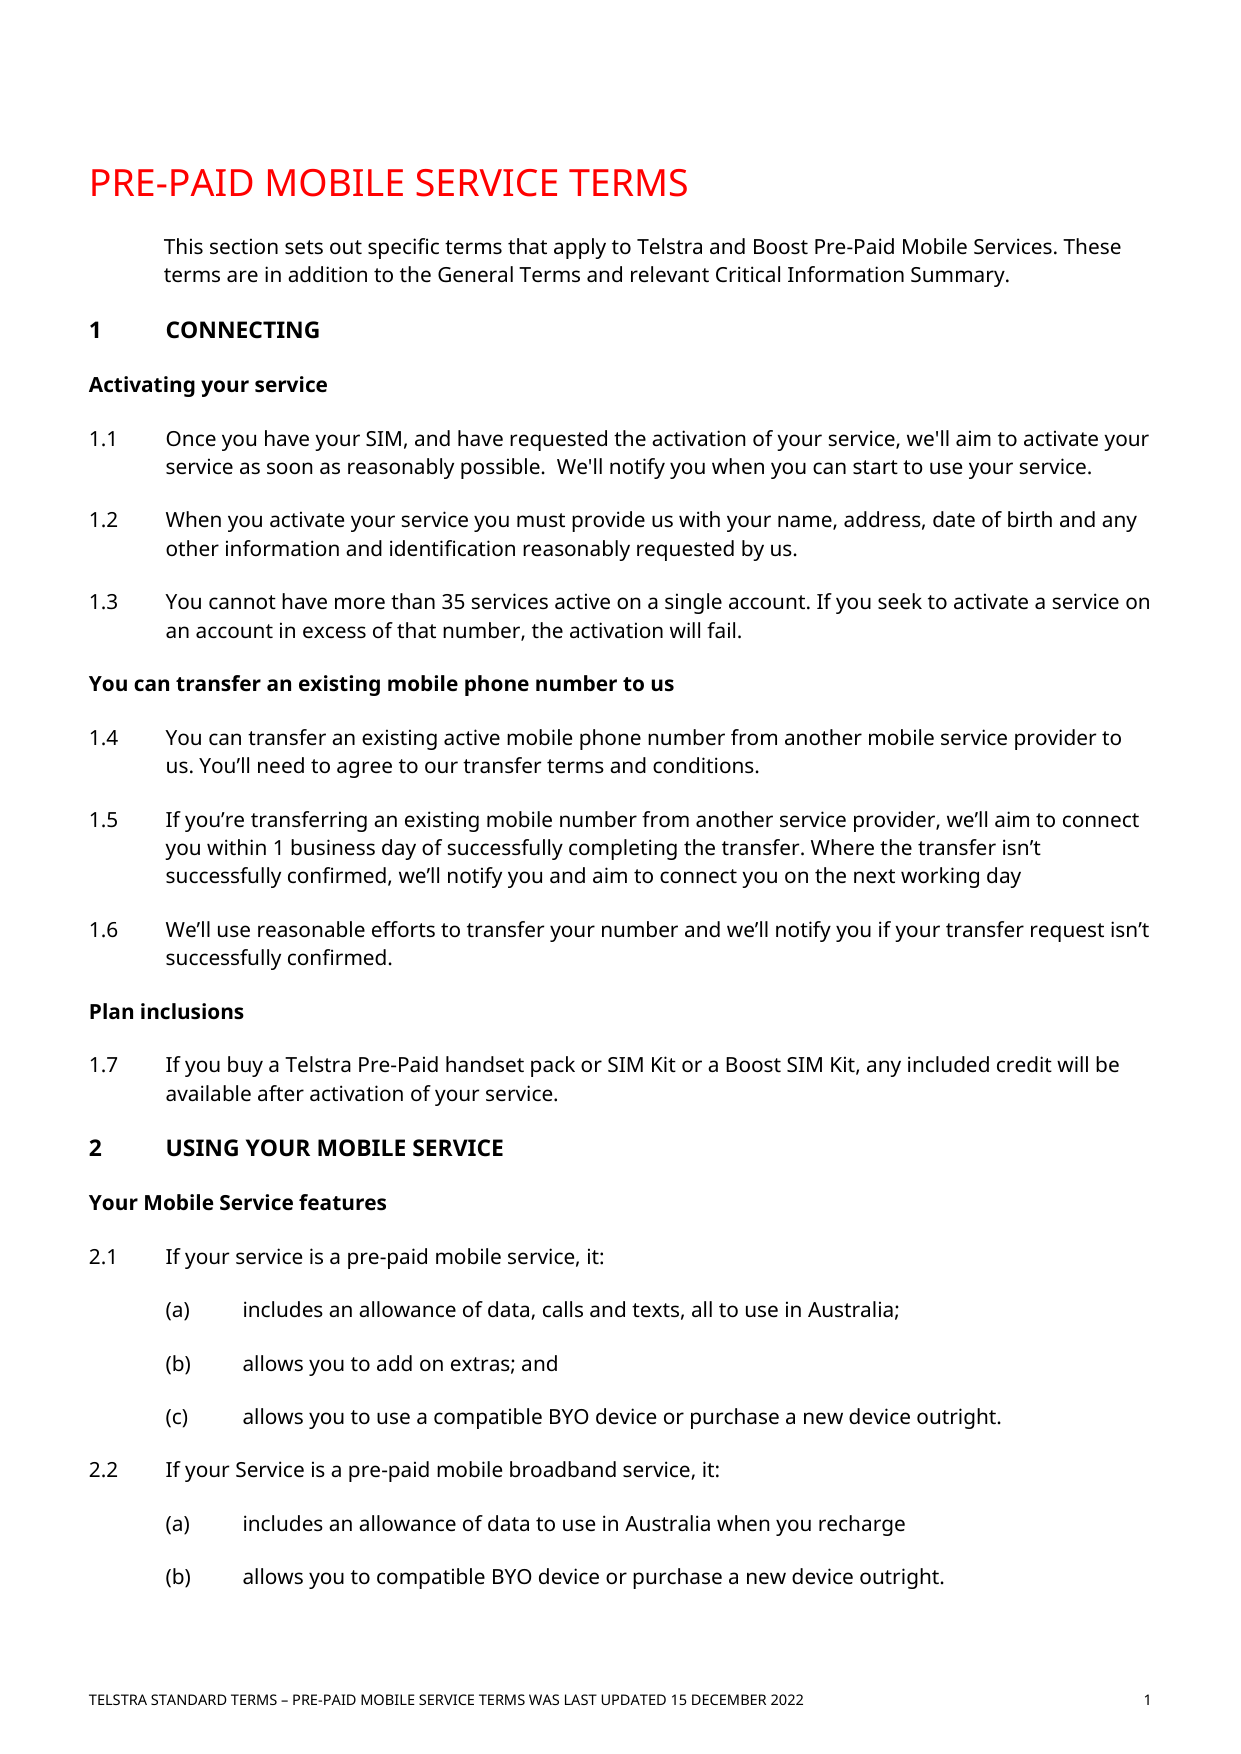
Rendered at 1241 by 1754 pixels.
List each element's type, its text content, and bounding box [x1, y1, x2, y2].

text Activating your service [89, 370, 1152, 399]
text You can transfer an existing mobile phone number to us [89, 669, 1152, 698]
subtitle Once you have your SIM, and have requested the activation of your service, we'll aim to activate your service as soon as reasonably possible. We'll notify you when you can start to use your service. [89, 424, 1152, 481]
subtitle You can transfer an existing active mobile phone number from another mobile service provider to us. You’ll need to agree to our transfer terms and conditions. [89, 723, 1152, 780]
subtitle When you activate your service you must provide us with your name, address, date of birth and any other information and identification reasonably requested by us. [89, 506, 1152, 562]
subtitle We’ll use reasonable efforts to transfer your number and we’ll notify you if your transfer request isn’t successfully confirmed. [89, 915, 1152, 972]
subtitle If your service is a pre-paid mobile service, it: [89, 1242, 1152, 1270]
subtitle allows you to compatible BYO device or purchase a new device outright. [165, 1562, 1152, 1591]
text This section sets out specific terms that apply to Telstra and Boost Pre-Paid Mobile Services. These terms are in addition to the General Terms and relevant Critical Information Summary. [164, 232, 1152, 289]
subtitle If you buy a Telstra Pre-Paid handset pack or SIM Kit or a Boost SIM Kit, any included credit will be available after activation of your service. [89, 1050, 1152, 1107]
subtitle includes an allowance of data to use in Australia when you recharge [165, 1509, 1152, 1537]
text Your Mobile Service features [89, 1188, 1152, 1217]
subtitle Connecting [89, 314, 1152, 345]
text Plan inclusions [89, 997, 1152, 1025]
subtitle If your Service is a pre-paid mobile broadband service, it: [89, 1456, 1152, 1484]
subtitle You cannot have more than 35 services active on a single account. If you seek to activate a service on an account in excess of that number, the activation will fail. [89, 587, 1152, 644]
subtitle USING your Mobile Service [89, 1132, 1152, 1163]
subtitle allows you to use a compatible BYO device or purchase a new device outright. [165, 1402, 1152, 1431]
subtitle allows you to add on extras; and [165, 1349, 1152, 1377]
subtitle includes an allowance of data, calls and texts, all to use in Australia; [165, 1295, 1152, 1324]
subtitle If you’re transferring an existing mobile number from another service provider, we’ll aim to connect you within 1 business day of successfully completing the transfer. Where the transfer isn’t successfully confirmed, we’ll notify you and aim to connect you on the next working day [89, 805, 1152, 890]
text PRE-PAID MOBILE SERVICE TERMS [89, 156, 1152, 207]
